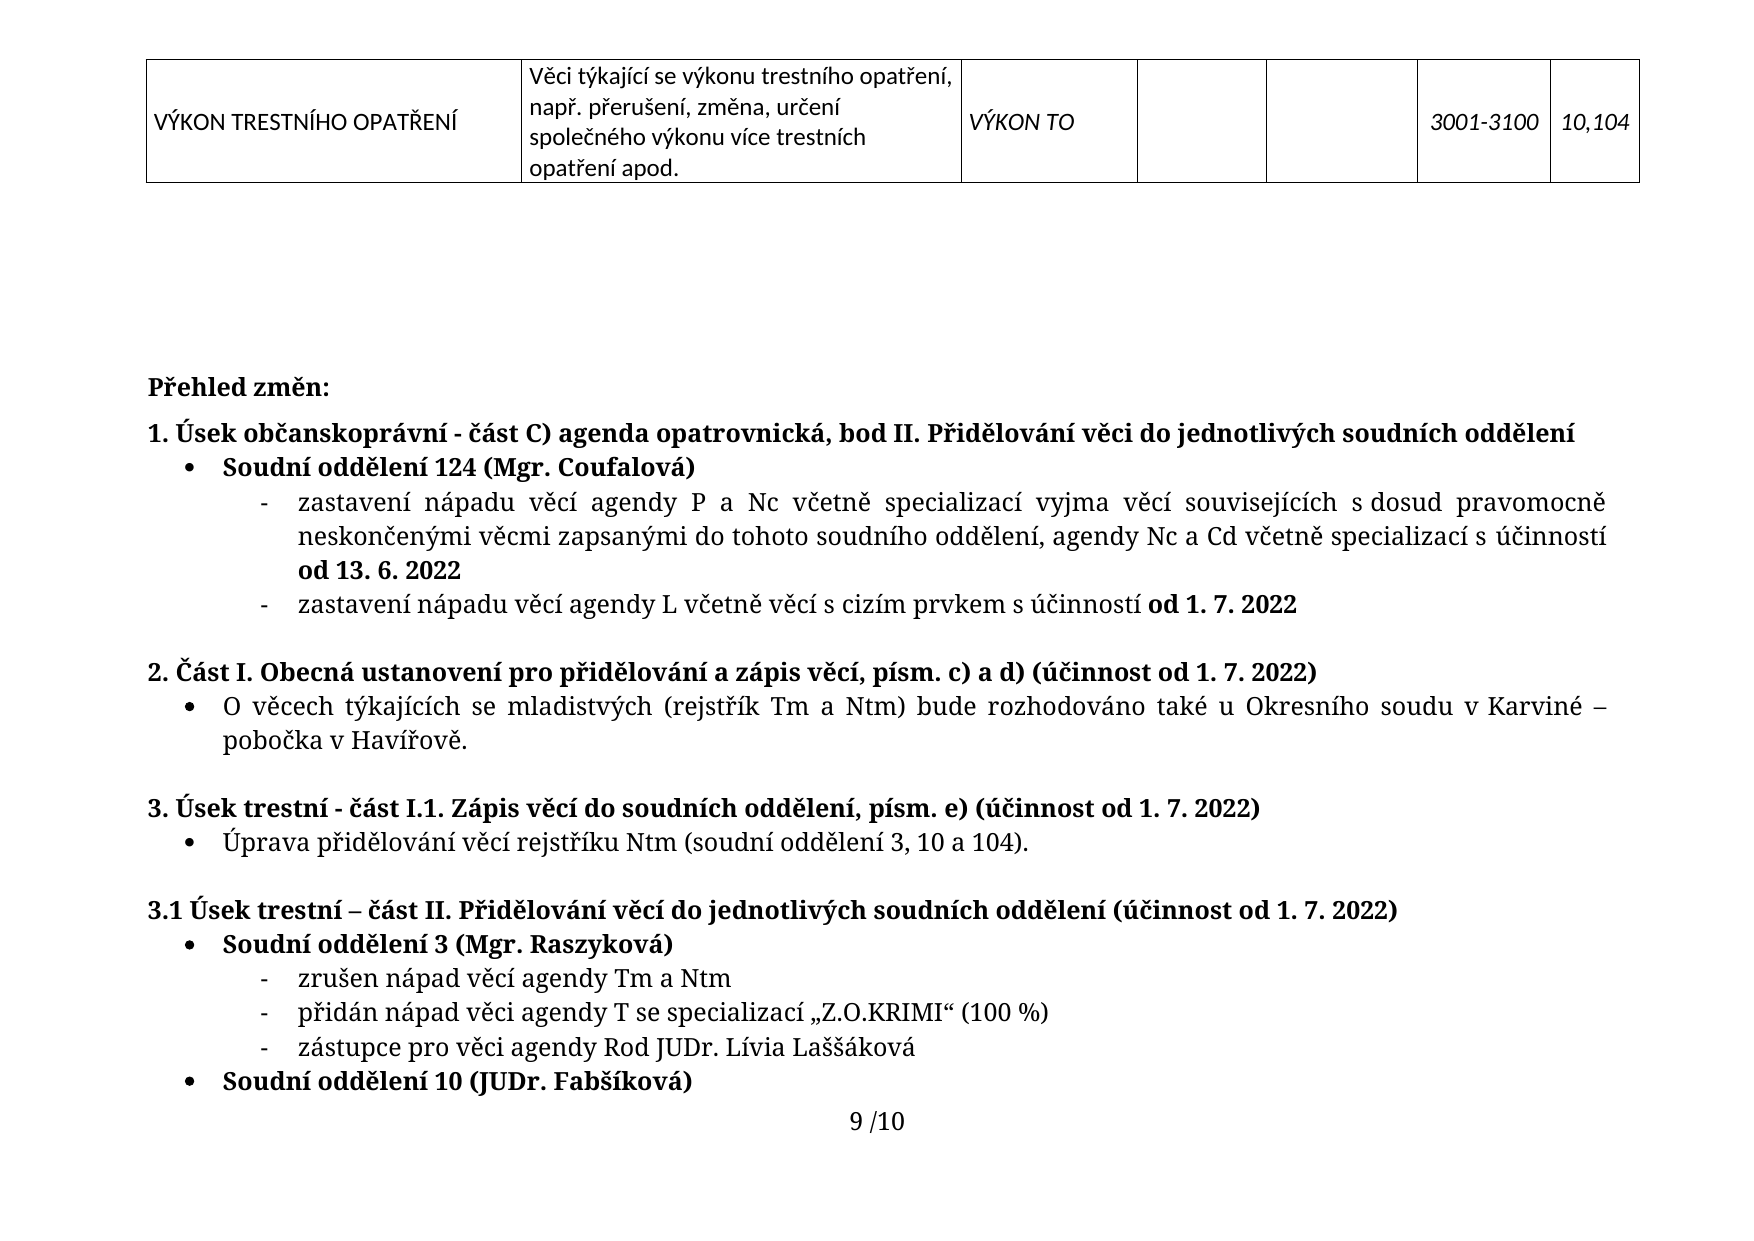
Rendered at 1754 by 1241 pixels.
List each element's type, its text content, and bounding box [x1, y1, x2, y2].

list Úprava přidělování věcí rejstříku Ntm (soudní oddělení 3, 10 a 104). [185, 825, 1606, 859]
text Přehled změn: [148, 369, 1606, 403]
list Soudní oddělení 124 (Mgr. Coufalová) [185, 450, 1606, 484]
table_cell [1267, 60, 1417, 182]
table_cell 10,104 [1551, 60, 1639, 182]
text 2. Část I. Obecná ustanovení pro přidělování a zápis věcí, písm. c) a d) (účinnost od 1. 7. 2022) [148, 654, 1606, 688]
list O věcech týkajících se mladistvých (rejstřík Tm a Ntm) bude rozhodováno také u Okresního soudu v Karviné – pobočka v Havířově. [185, 688, 1606, 757]
table_cell Věci týkající se výkonu trestního opatření, např. přerušení, změna, určení společného výkonu více trestních opatření apod. [522, 60, 961, 182]
list zastavení nápadu věcí agendy L včetně věcí s cizím prvkem s účinností od 1. 7. 2022 [260, 586, 1606, 620]
text 3. Úsek trestní - část I.1. Zápis věcí do soudních oddělení, písm. e) (účinnost od 1. 7. 2022) [148, 791, 1606, 825]
list přidán nápad věci agendy T se specializací „Z.O.KRIMI“ (100 %) [260, 995, 1606, 1029]
table_cell VÝKON TO [962, 60, 1137, 182]
list Soudní oddělení 3 (Mgr. Raszyková) [185, 927, 1606, 961]
table_cell [1138, 60, 1266, 182]
text 3.1 Úsek trestní – část II. Přidělování věcí do jednotlivých soudních oddělení (účinnost od 1. 7. 2022) [148, 893, 1606, 927]
list zastavení nápadu věcí agendy P a Nc včetně specializací vyjma věcí souvisejících s dosud pravomocně neskončenými věcmi zapsanými do tohoto soudního oddělení, agendy Nc a Cd včetně specializací s účinností od 13. 6. 2022 [260, 484, 1606, 586]
text 1. Úsek občanskoprávní - část C) agenda opatrovnická, bod II. Přidělování věci do jednotlivých soudních oddělení [148, 416, 1606, 450]
table_cell 3001-3100 [1418, 60, 1550, 182]
list zástupce pro věci agendy Rod JUDr. Lívia Laššáková [260, 1029, 1606, 1063]
list Soudní oddělení 10 (JUDr. Fabšíková) [185, 1063, 1606, 1097]
table_cell VÝKON TRESTNÍHO OPATŘENÍ [147, 60, 521, 182]
list zrušen nápad věcí agendy Tm a Ntm [260, 961, 1606, 995]
